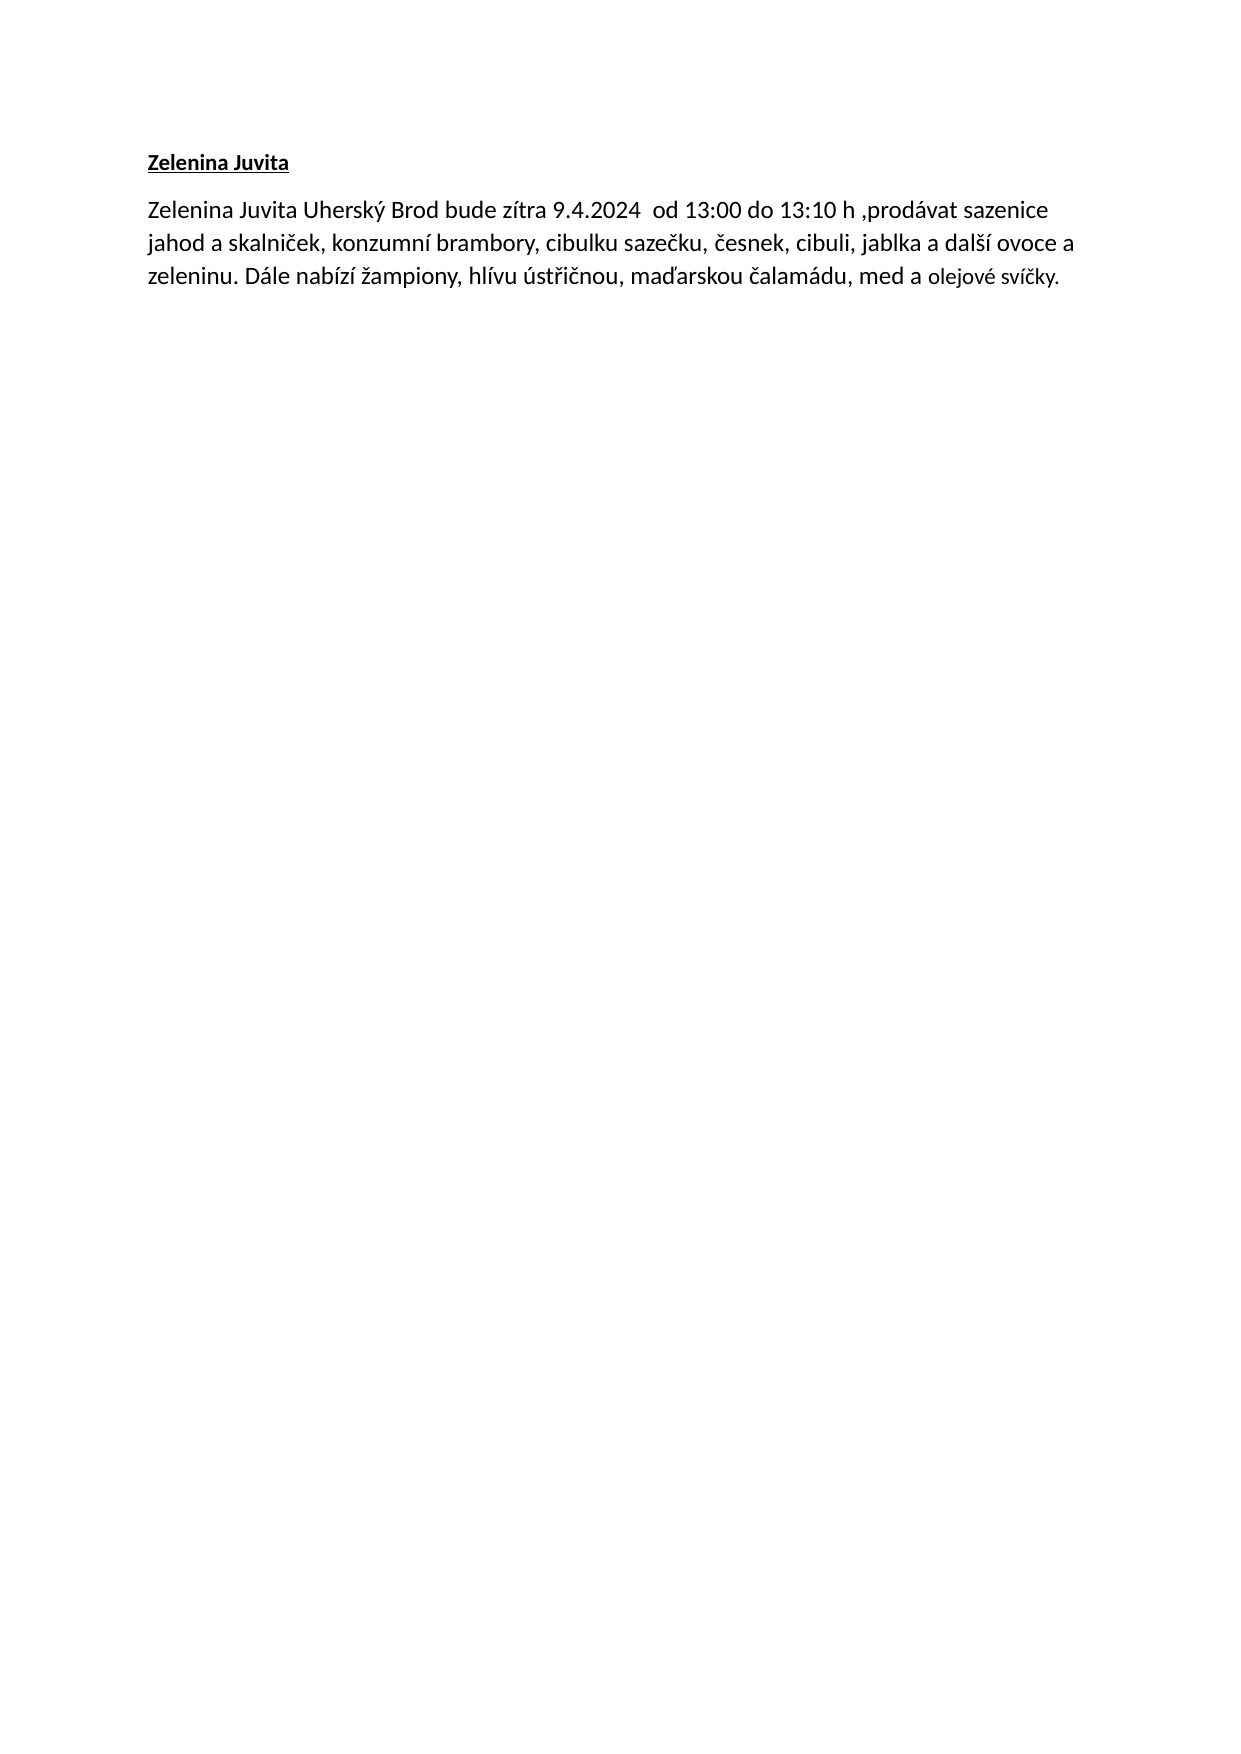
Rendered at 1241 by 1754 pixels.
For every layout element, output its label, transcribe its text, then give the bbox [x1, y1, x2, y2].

text Zelenina Juvita [148, 148, 1093, 176]
text Zelenina Juvita Uherský Brod bude zítra 9.4.2024 od 13:00 do 13:10 h ,prodávat sazenice jahod a skalniček, konzumní brambory, cibulku sazečku, česnek, cibuli, jablka a další ovoce a zeleninu. Dále nabízí žampiony, hlívu ústřičnou, maďarskou čalamádu, med a olejové svíčky. [148, 194, 1093, 321]
